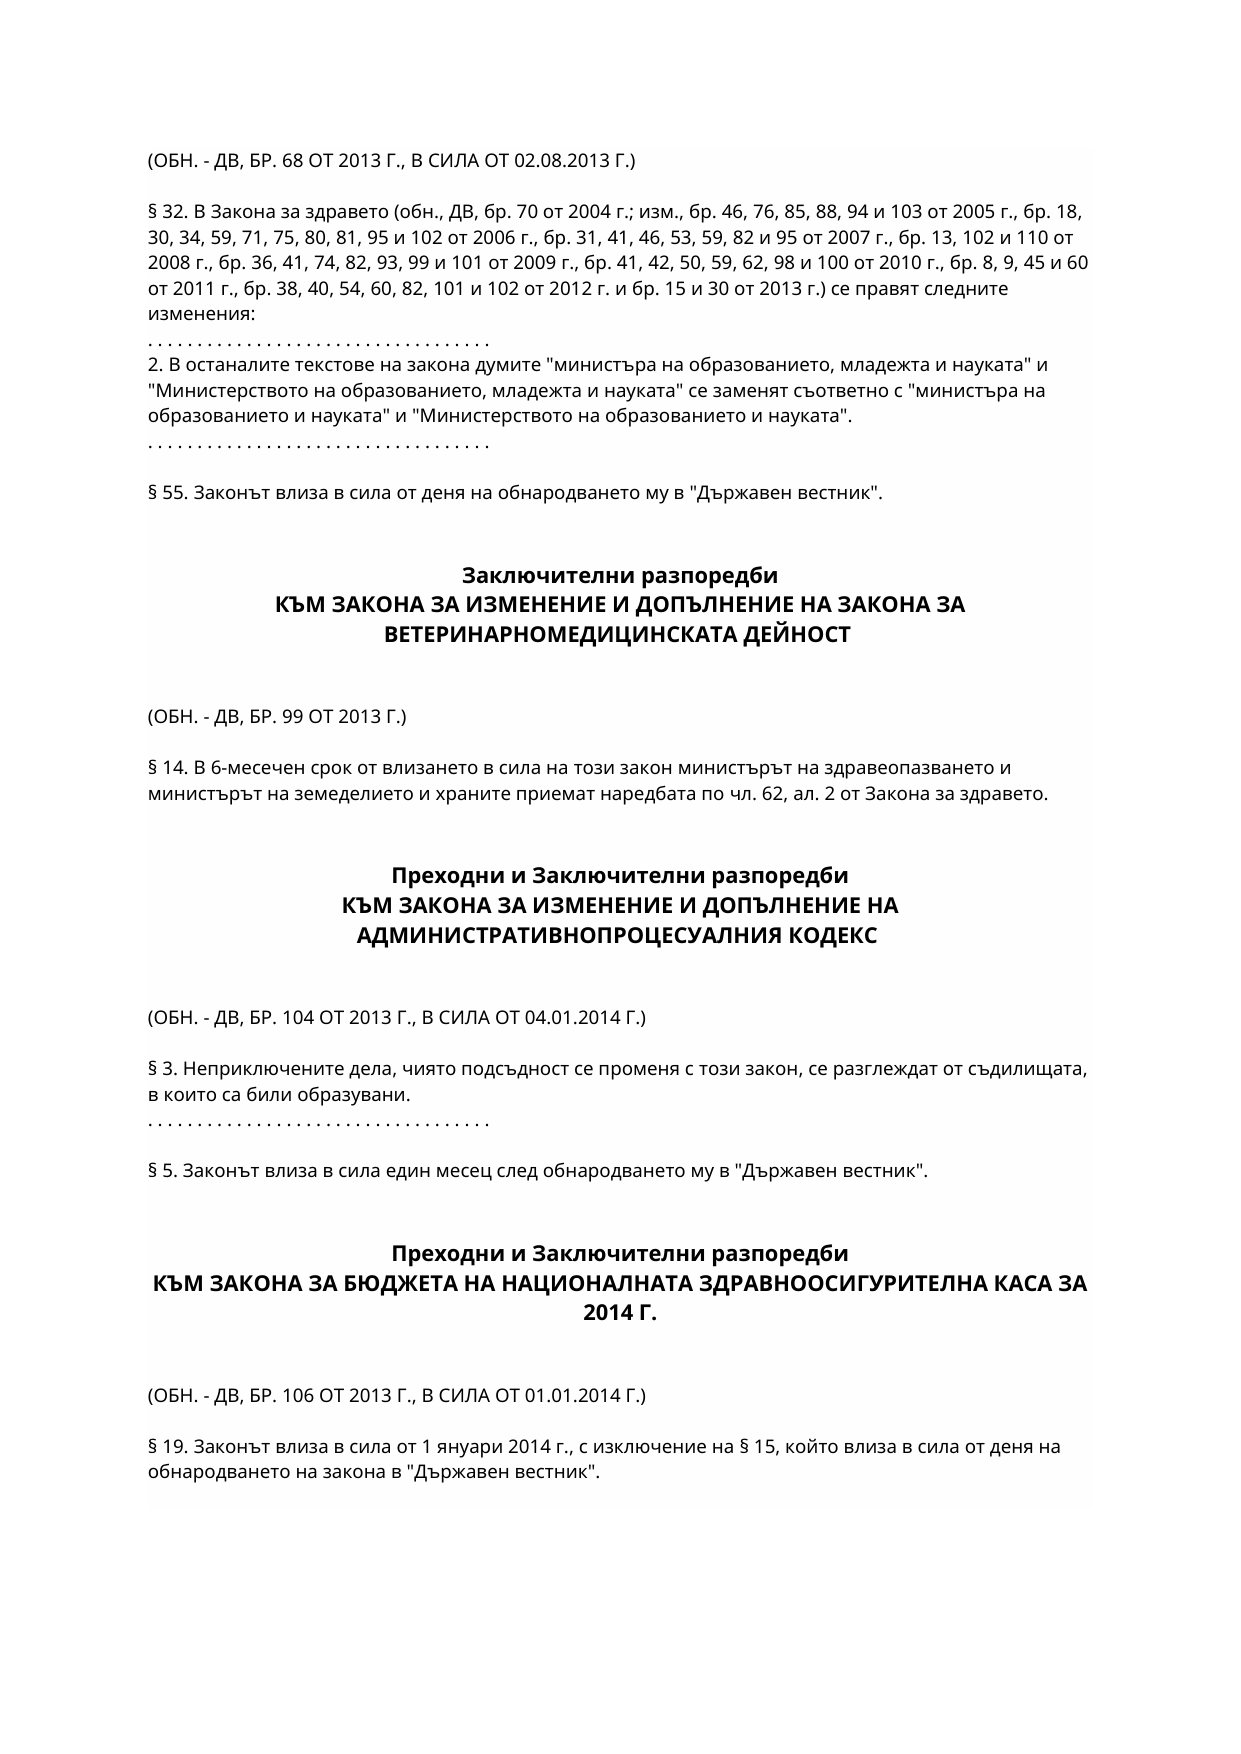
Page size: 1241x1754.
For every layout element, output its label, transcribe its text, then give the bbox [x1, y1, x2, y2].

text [148, 1382, 1093, 1407]
text § 5. Законът влиза в сила един месец след обнародването му в "Държавен вестник". [148, 1158, 1093, 1183]
text . . . . . . . . . . . . . . . . . . . . . . . . . . . . . . . . . . . [148, 428, 1093, 454]
text . . . . . . . . . . . . . . . . . . . . . . . . . . . . . . . . . . . [148, 1107, 1093, 1132]
text (ОБН. - ДВ, БР. 68 ОТ 2013 Г., В СИЛА ОТ 02.08.2013 Г.) [148, 148, 1093, 173]
text § 32. В Закона за здравето (обн., ДВ, бр. 70 от 2004 г.; изм., бр. 46, 76, 85, 88, 94 и 103 от 2005 г., бр. 18, 30, 34, 59, 71, 75, 80, 81, 95 и 102 от 2006 г., бр. 31, 41, 46, 53, 59, 82 и 95 от 2007 г., бр. 13, 102 и 110 от 2008 г., бр. 36, 41, 74, 82, 93, 99 и 101 от 2009 г., бр. 41, 42, 50, 59, 62, 98 и 100 от 2010 г., бр. 8, 9, 45 и 60 от 2011 г., бр. 38, 40, 54, 60, 82, 101 и 102 от 2012 г. и бр. 15 и 30 от 2013 г.) се правят следните изменения: [148, 199, 1093, 326]
text § 19. Законът влиза в сила от 1 януари 2014 г., с изключение на § 15, който влиза в сила от деня на обнародването на закона в "Държавен вестник". [148, 1433, 1093, 1484]
text Заключителни разпоредби КЪМ ЗАКОНА ЗА ИЗМЕНЕНИЕ И ДОПЪЛНЕНИЕ НА ЗАКОНА ЗА ВЕТЕРИНАРНОМЕДИЦИНСКАТА ДЕЙНОСТ [148, 559, 1093, 649]
text Преходни и Заключителни разпоредби КЪМ ЗАКОНА ЗА БЮДЖЕТА НА НАЦИОНАЛНАТА ЗДРАВНООСИГУРИТЕЛНА КАСА ЗА 2014 Г. [148, 1238, 1093, 1327]
text § 55. Законът влиза в сила от деня на обнародването му в "Държавен вестник". [148, 479, 1093, 505]
text 2. В останалите текстове на закона думите "министъра на образованието, младежта и науката" и "Министерството на образованието, младежта и науката" се заменят съответно с "министъра на образованието и науката" и "Министерството на образованието и науката". [148, 352, 1093, 428]
text Преходни и Заключителни разпоредби КЪМ ЗАКОНА ЗА ИЗМЕНЕНИЕ И ДОПЪЛНЕНИЕ НА АДМИНИСТРАТИВНОПРОЦЕСУАЛНИЯ КОДЕКС [148, 860, 1093, 950]
text (ОБН. - ДВ, БР. 104 ОТ 2013 Г., В СИЛА ОТ 04.01.2014 Г.) [148, 1004, 1093, 1030]
text § 14. В 6-месечен срок от влизането в сила на този закон министърът на здравеопазването и министърът на земеделието и храните приемат наредбата по чл. 62, ал. 2 от Закона за здравето. [148, 755, 1093, 806]
text (ОБН. - ДВ, БР. 99 ОТ 2013 Г.) [148, 704, 1093, 729]
text . . . . . . . . . . . . . . . . . . . . . . . . . . . . . . . . . . . [148, 326, 1093, 352]
text § 3. Неприключените дела, чиято подсъдност се променя с този закон, се разглеждат от съдилищата, в които са били образувани. [148, 1056, 1093, 1107]
